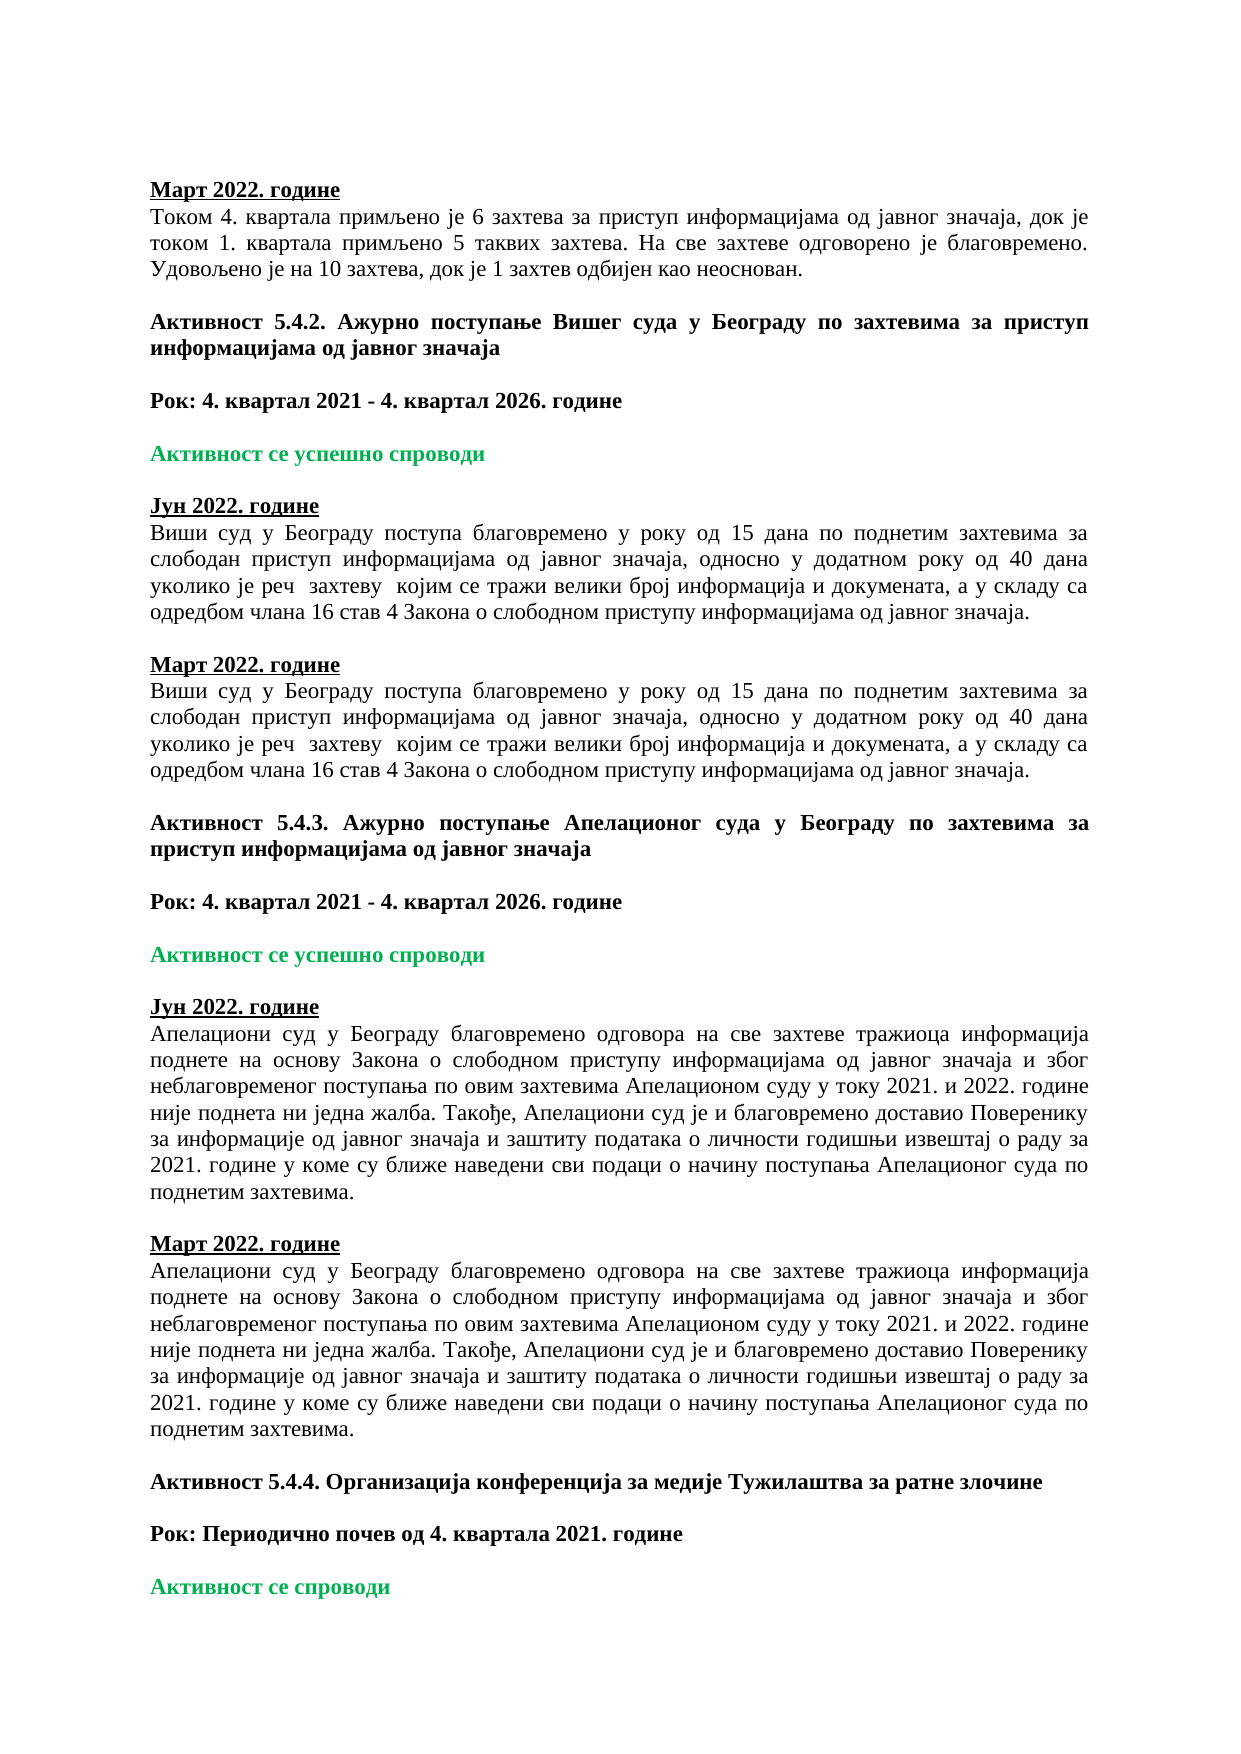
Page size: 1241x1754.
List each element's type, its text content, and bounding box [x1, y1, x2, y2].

text Март 2022. године [150, 1231, 1090, 1257]
text Виши суд у Београду поступа благовремено у року од 15 дана по поднетим захтевима за слободан приступ информацијама од јавног значаја, односно у додатном року од 40 дана уколико је реч захтеву којим се тражи велики број информација и докумената, а у складу са одредбом члана 16 став 4 Закона о слободном приступу информацијама од јавног значаја. [150, 519, 1090, 624]
text Март 2022. године [150, 651, 1090, 677]
subtitle Активност 5.4.2. Ажурно поступање Вишег суда у Београду по захтевима за приступ информацијама од јавног значаја [150, 308, 1090, 361]
text Апелациони суд у Београду благовремено одговора на све захтеве тражиоца информација поднете на основу Закона о слободном приступу информацијама од јавног значаја и због неблаговременог поступања по овим захтевима Апелационом суду у току 2021. и 2022. године није поднета ни једна жалба. Такође, Апелациони суд је и благовремено доставио Поверенику за информације од јавног значаја и заштиту података о личности годишњи извештај о раду за 2021. године у коме су ближе наведени сви подаци о начину поступања Апелационог суда по поднетим захтевима. [150, 1257, 1090, 1441]
text Током 4. квартала примљено је 6 захтева за приступ информацијама од јавног значаја, док је током 1. квартала примљено 5 таквих захтева. На све захтеве одговорено је благовремено. Удовољено је на 10 захтева, док је 1 захтев одбијен као неоснован. [150, 203, 1090, 282]
text Рок: Периодично почев од 4. квартала 2021. године [150, 1520, 1090, 1547]
text Виши суд у Београду поступа благовремено у року од 15 дана по поднетим захтевима за слободан приступ информацијама од јавног значаја, односно у додатном року од 40 дана уколико је реч захтеву којим се тражи велики број информација и докумената, а у складу са одредбом члана 16 став 4 Закона о слободном приступу информацијама од јавног значаја. [150, 677, 1090, 782]
text Јун 2022. године [150, 493, 1090, 519]
subtitle Активност 5.4.4. Организација конференција за медије Тужилаштва за ратне злочине [150, 1468, 1090, 1494]
text Рок: 4. квартал 2021 - 4. квартал 2026. године [150, 387, 1090, 413]
text Апелациони суд у Београду благовремено одговора на све захтеве тражиоца информација поднете на основу Закона о слободном приступу информацијама од јавног значаја и због неблаговременог поступања по овим захтевима Апелационом суду у току 2021. и 2022. године није поднета ни једна жалба. Такође, Апелациони суд је и благовремено доставио Поверенику за информације од јавног значаја и заштиту података о личности годишњи извештај о раду за 2021. године у коме су ближе наведени сви подаци о начину поступања Апелационог суда по поднетим захтевима. [150, 1020, 1090, 1204]
text Активност се спроводи [150, 1573, 1090, 1599]
text Активност се успешно спроводи [150, 440, 1090, 466]
text Март 2022. године [150, 176, 1090, 203]
text Рок: 4. квартал 2021 - 4. квартал 2026. године [150, 888, 1090, 914]
text Активност се успешно спроводи [150, 941, 1090, 967]
subtitle Активност 5.4.3. Ажурно поступање Апелационог суда у Београду по захтевима за приступ информацијама од јавног значаја [150, 809, 1090, 862]
text Јун 2022. године [150, 993, 1090, 1020]
